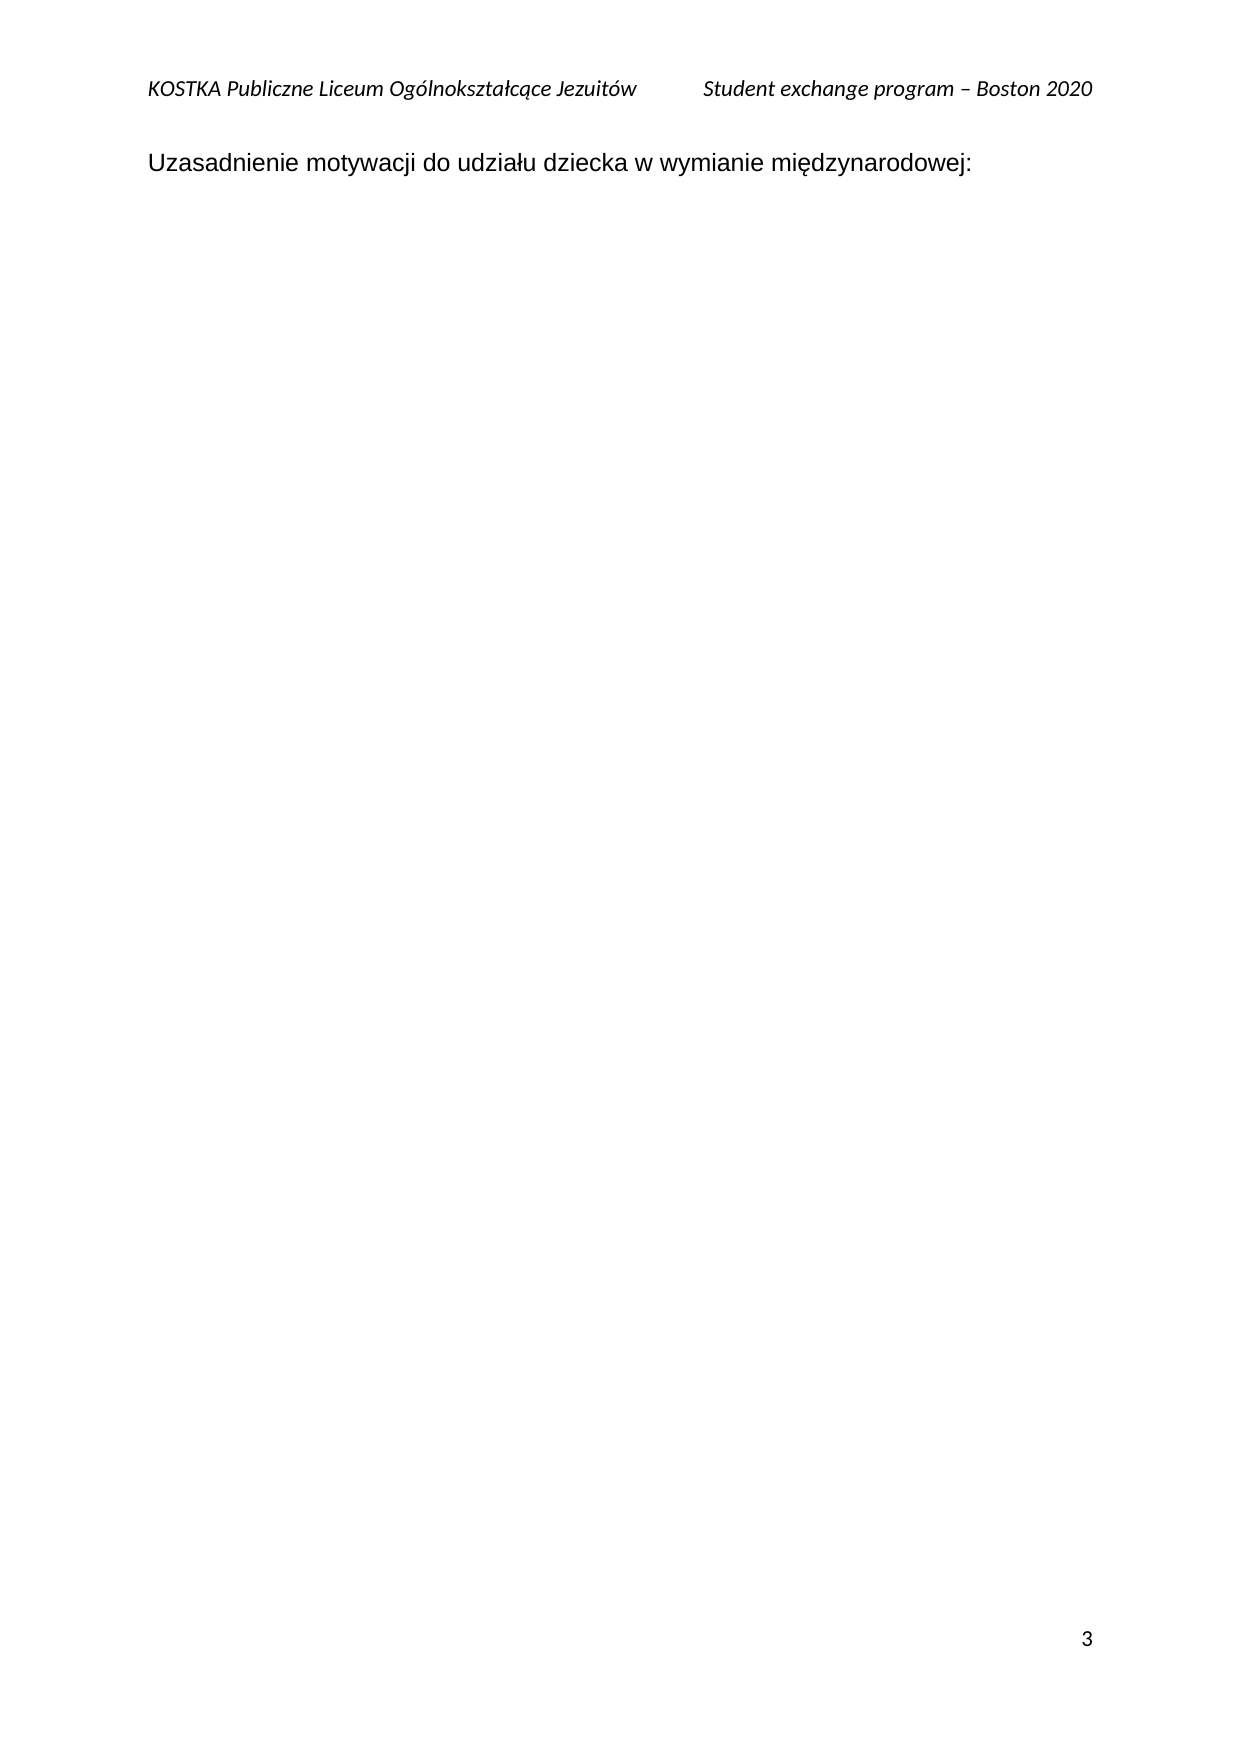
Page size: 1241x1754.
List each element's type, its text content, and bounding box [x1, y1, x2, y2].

text Uzasadnienie motywacji do udziału dziecka w wymianie międzynarodowej: [148, 148, 1093, 176]
